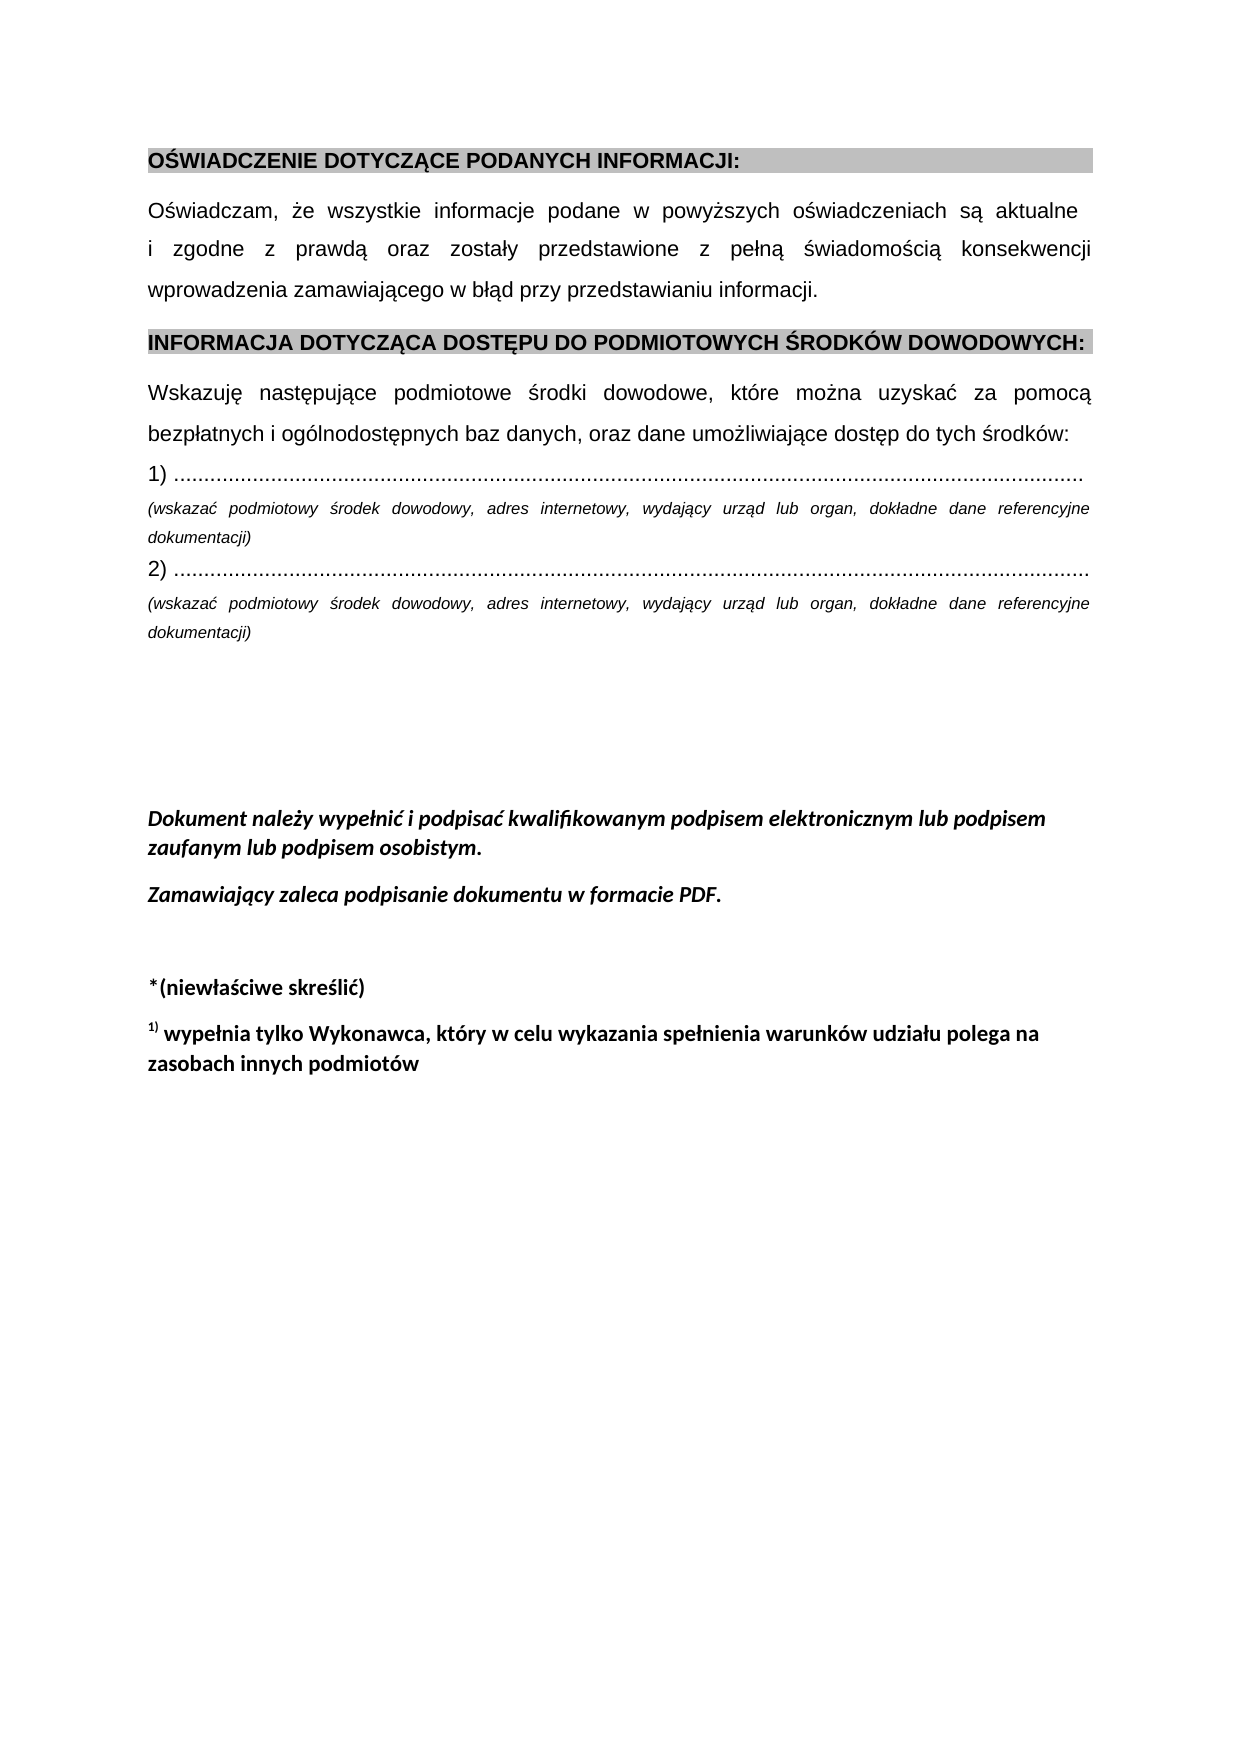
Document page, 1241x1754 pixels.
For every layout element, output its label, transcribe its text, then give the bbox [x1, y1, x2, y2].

text (wskazać podmiotowy środek dowodowy, adres internetowy, wydający urząd lub organ, dokładne dane referencyjne dokumentacji) [148, 594, 1093, 642]
text *(niewłaściwe skreślić) [148, 973, 1093, 1001]
text INFORMACJA DOTYCZĄCA DOSTĘPU DO PODMIOTOWYCH ŚRODKÓW DOWODOWYCH: [148, 329, 1093, 354]
text 1) wypełnia tylko Wykonawca, który w celu wykazania spełnienia warunków udziału polega na zasobach innych podmiotów [148, 1019, 1093, 1077]
text Dokument należy wypełnić i podpisać kwalifikowanym podpisem elektronicznym lub podpisem zaufanym lub podpisem osobistym. [148, 804, 1093, 862]
text (wskazać podmiotowy środek dowodowy, adres internetowy, wydający urząd lub organ, dokładne dane referencyjne dokumentacji) [148, 499, 1093, 547]
text Oświadczam, że wszystkie informacje podane w powyższych oświadczeniach są aktualne i zgodne z prawdą oraz zostały przedstawione z pełną świadomością konsekwencji wprowadzenia zamawiającego w błąd przy przedstawianiu informacji. [148, 198, 1093, 303]
text 2) ....................................................................................................................................................... [148, 556, 1093, 581]
text OŚWIADCZENIE DOTYCZĄCE PODANYCH INFORMACJI: [148, 148, 1093, 173]
text Wskazuję następujące podmiotowe środki dowodowe, które można uzyskać za pomocą bezpłatnych i ogólnodostępnych baz danych, oraz dane umożliwiające dostęp do tych środków: [148, 380, 1093, 447]
text Zamawiający zaleca podpisanie dokumentu w formacie PDF. [148, 880, 1093, 908]
text 1) ...................................................................................................................................................... [148, 461, 1093, 486]
